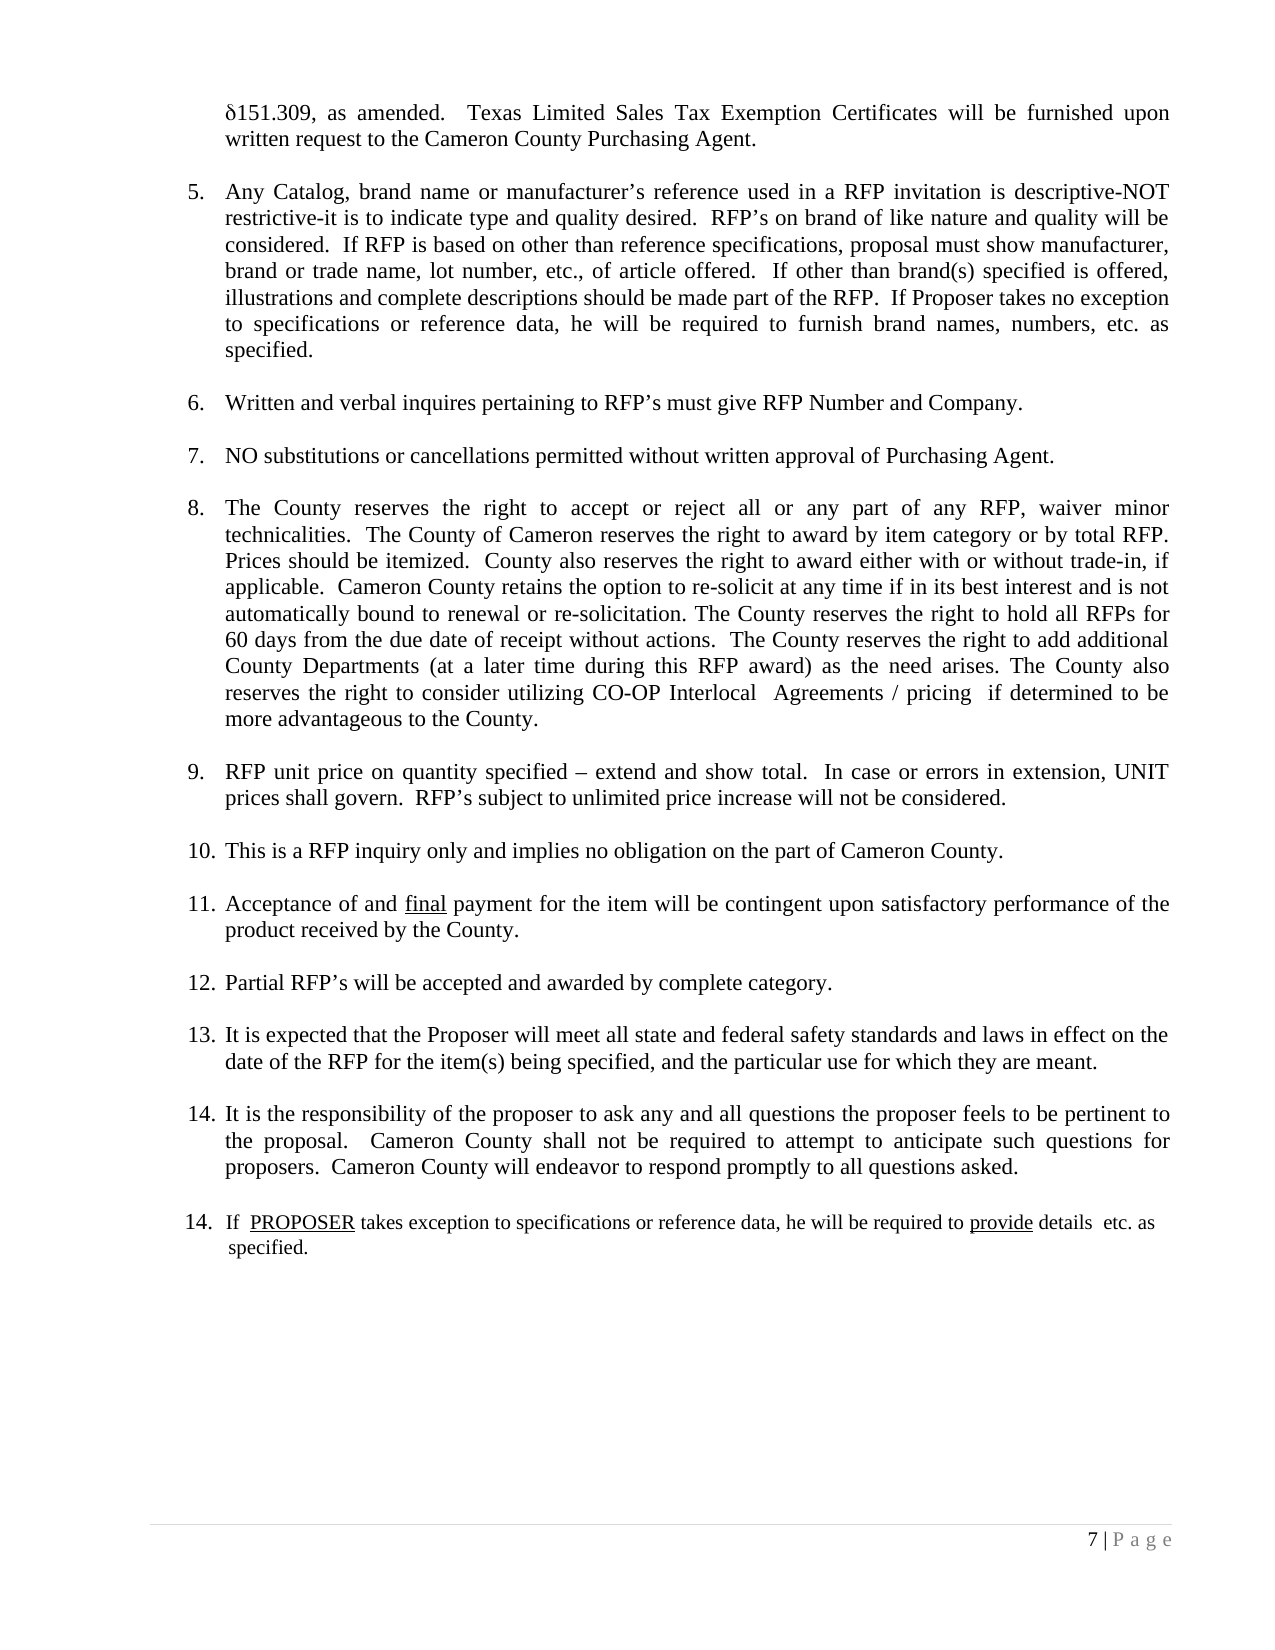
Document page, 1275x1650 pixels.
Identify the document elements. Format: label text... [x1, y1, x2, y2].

list NO substitutions or cancellations permitted without written approval of Purchasing Agent. [187, 442, 1171, 468]
list Acceptance of and final payment for the item will be contingent upon satisfactory performance of the product received by the County. [187, 890, 1171, 942]
list Partial RFP’s will be accepted and awarded by complete category. [187, 969, 1171, 995]
text specified. [150, 1235, 1172, 1259]
list This is a RFP inquiry only and implies no obligation on the part of Cameron County. [187, 837, 1171, 863]
text 14. If PROPOSER takes exception to specifications or reference data, he will be required to provide details etc. as [150, 1208, 1172, 1235]
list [187, 99, 1171, 152]
list The County reserves the right to accept or reject all or any part of any RFP, waiver minor technicalities. The County of Cameron reserves the right to award by item category or by total RFP. Prices should be itemized. County also reserves the right to award either with or without trade-in, if applicable. Cameron County retains the option to re-solicit at any time if in its best interest and is not automatically bound to renewal or re-solicitation. The County reserves the right to hold all RFPs for 60 days from the due date of receipt without actions. The County reserves the right to add additional County Departments (at a later time during this RFP award) as the need arises. The County also reserves the right to consider utilizing CO-OP Interlocal Agreements / pricing if determined to be more advantageous to the County. [187, 494, 1171, 732]
list RFP unit price on quantity specified – extend and show total. In case or errors in extension, UNIT prices shall govern. RFP’s subject to unlimited price increase will not be considered. [187, 758, 1171, 811]
list Any Catalog, brand name or manufacturer’s reference used in a RFP invitation is descriptive-NOT restrictive-it is to indicate type and quality desired. RFP’s on brand of like nature and quality will be considered. If RFP is based on other than reference specifications, proposal must show manufacturer, brand or trade name, lot number, etc., of article offered. If other than brand(s) specified is offered, illustrations and complete descriptions should be made part of the RFP. If Proposer takes no exception to specifications or reference data, he will be required to furnish brand names, numbers, etc. as specified. [187, 178, 1171, 363]
list It is expected that the Proposer will meet all state and federal safety standards and laws in effect on the date of the RFP for the item(s) being specified, and the particular use for which they are meant. [187, 1021, 1171, 1074]
list Written and verbal inquires pertaining to RFP’s must give RFP Number and Company. [187, 389, 1171, 415]
list It is the responsibility of the proposer to ask any and all questions the proposer feels to be pertinent to the proposal. Cameron County shall not be required to attempt to anticipate such questions for proposers. Cameron County will endeavor to respond promptly to all questions asked. [187, 1101, 1171, 1179]
